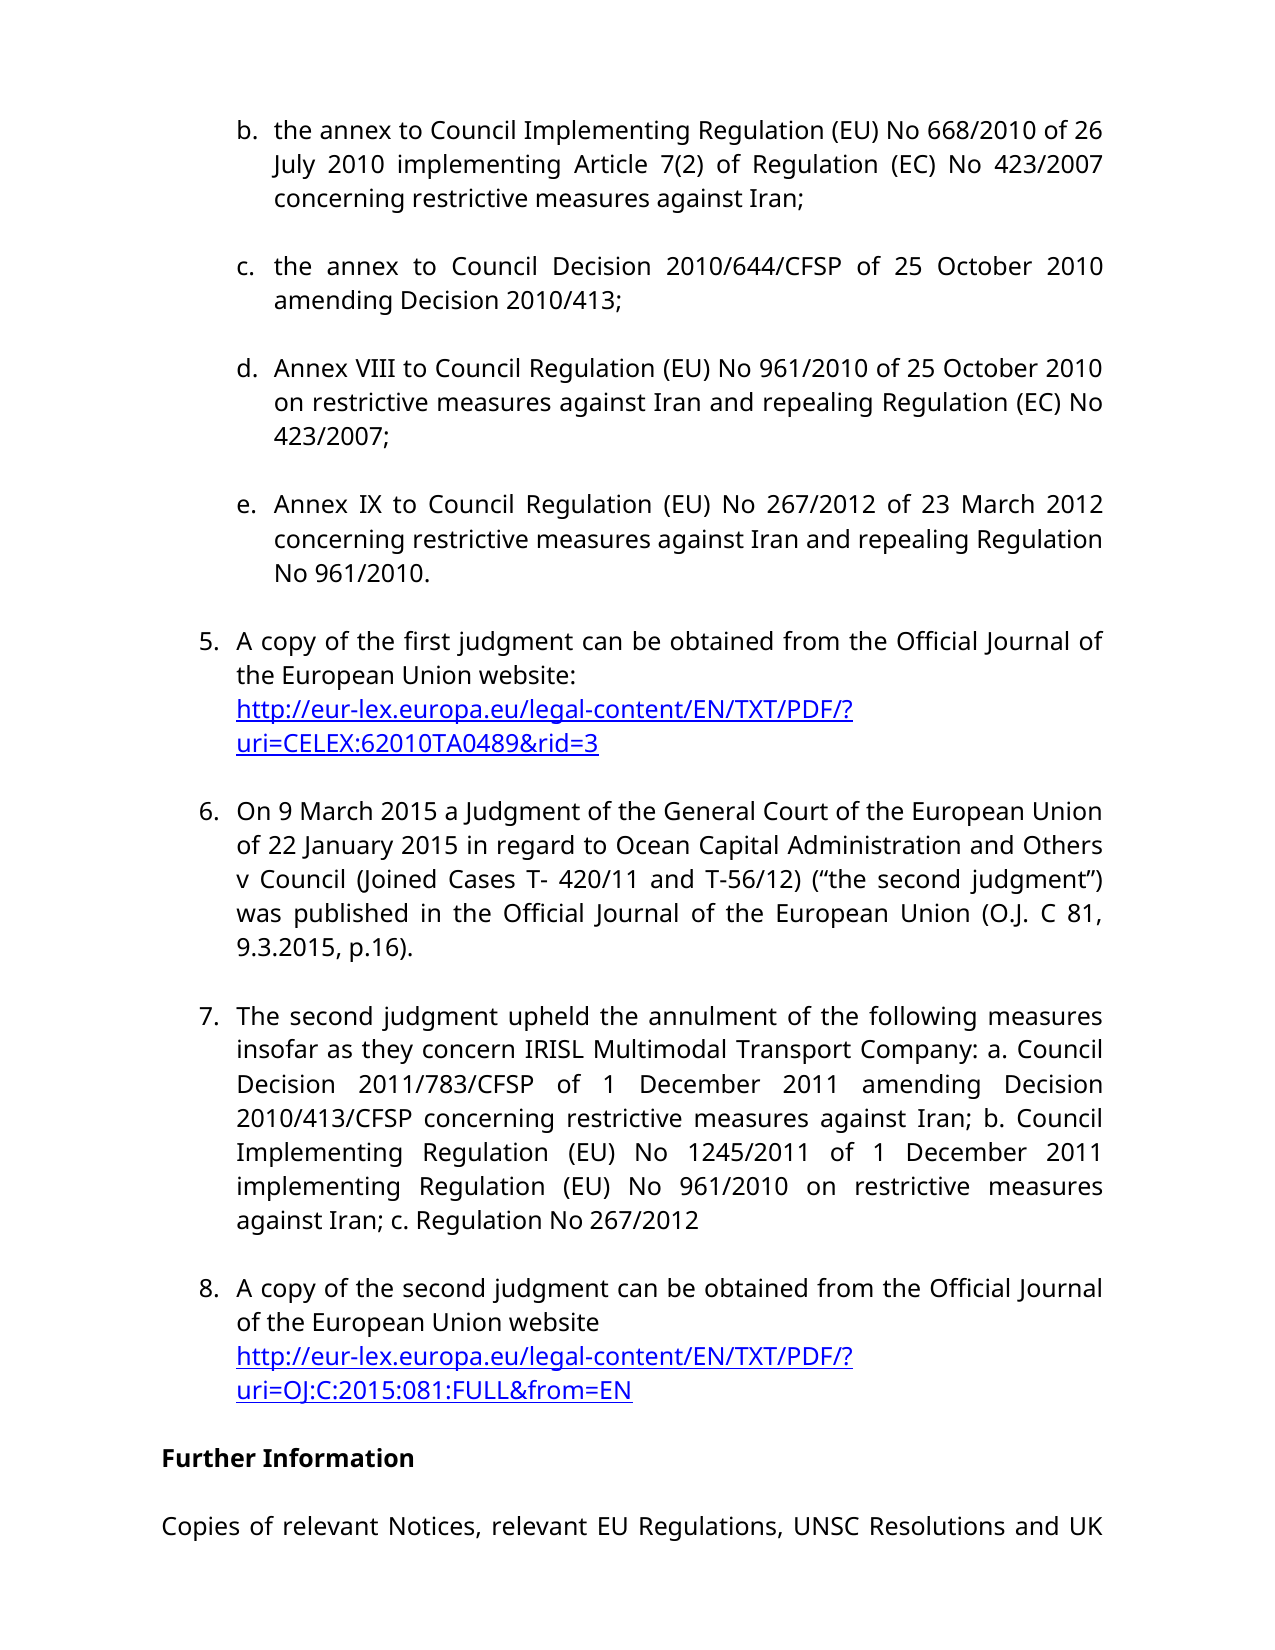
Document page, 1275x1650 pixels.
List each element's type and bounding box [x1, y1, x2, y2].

table_header [139, 113, 1144, 1543]
